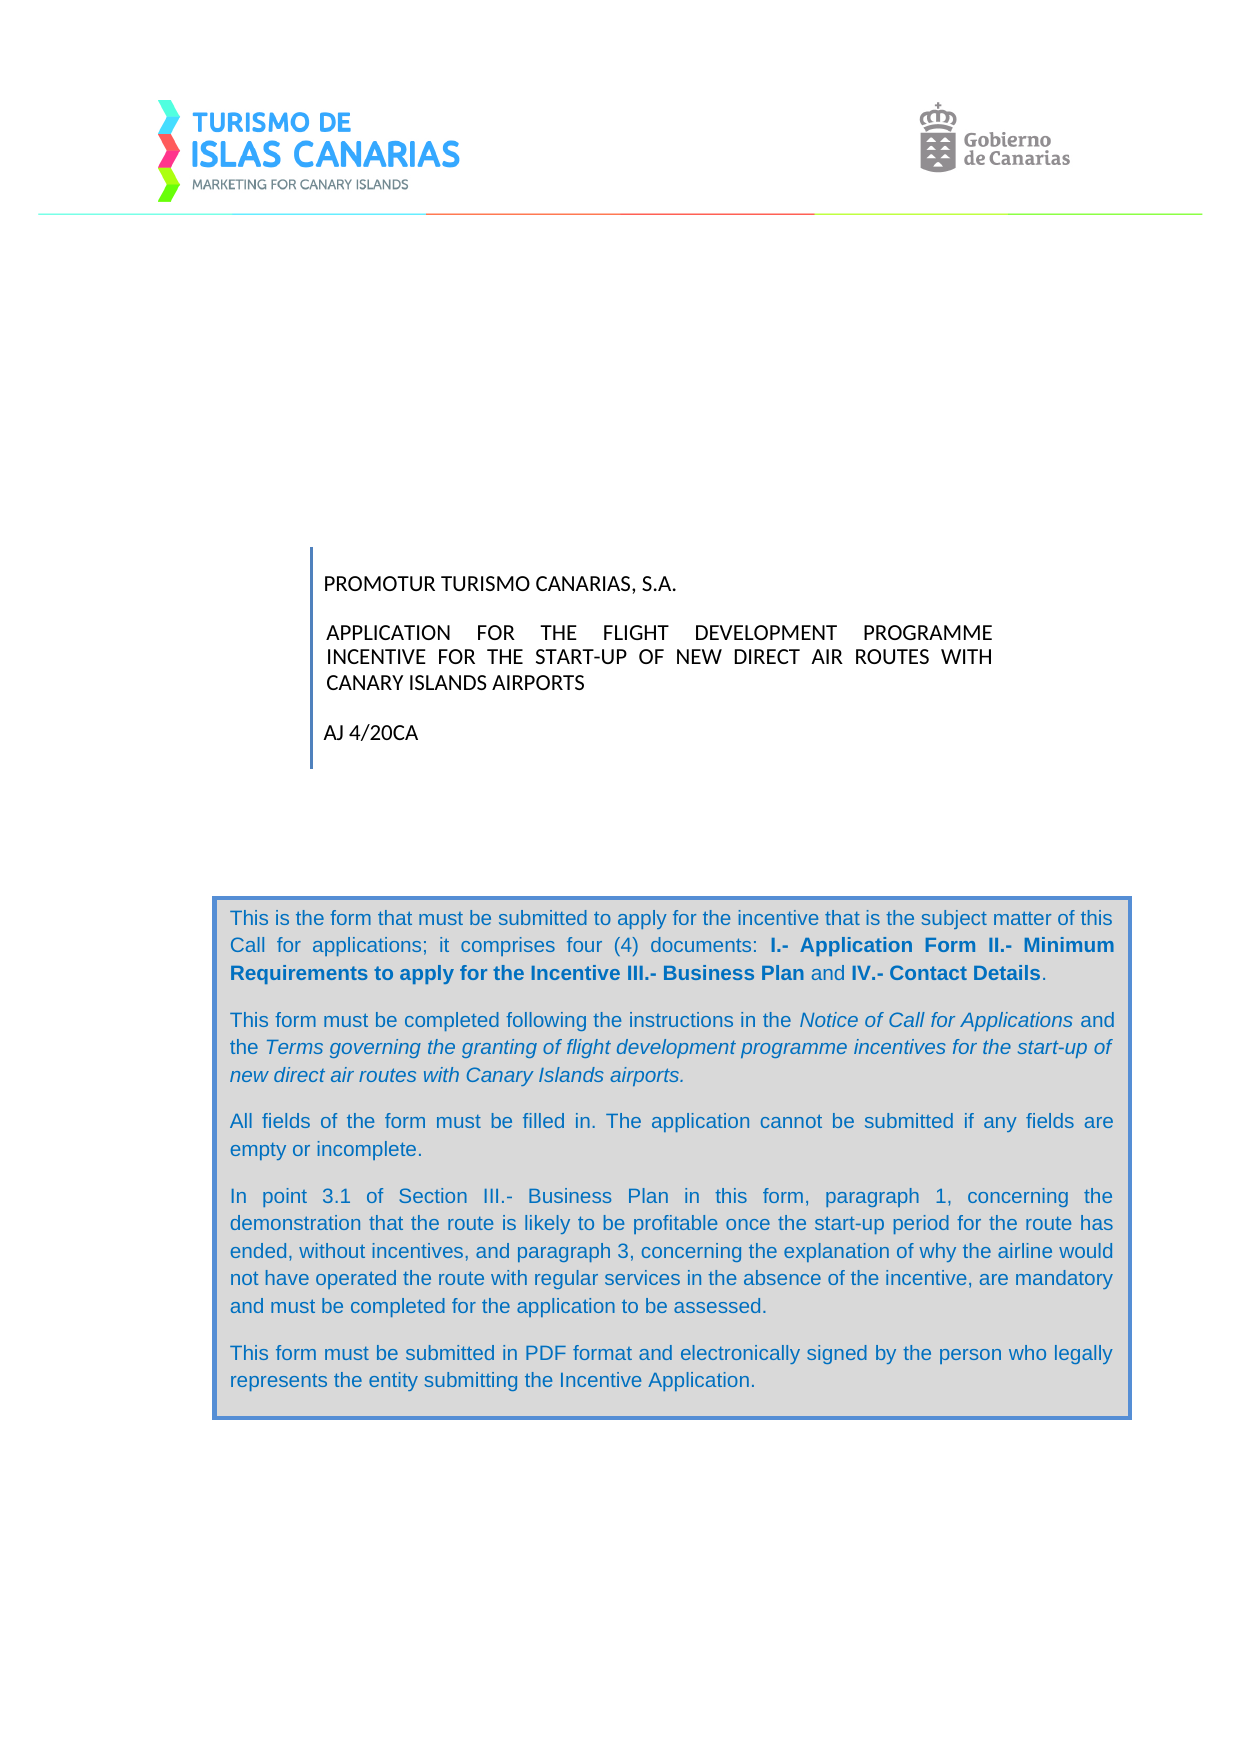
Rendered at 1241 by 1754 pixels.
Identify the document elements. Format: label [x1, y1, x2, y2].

picture [30, 25, 1210, 247]
